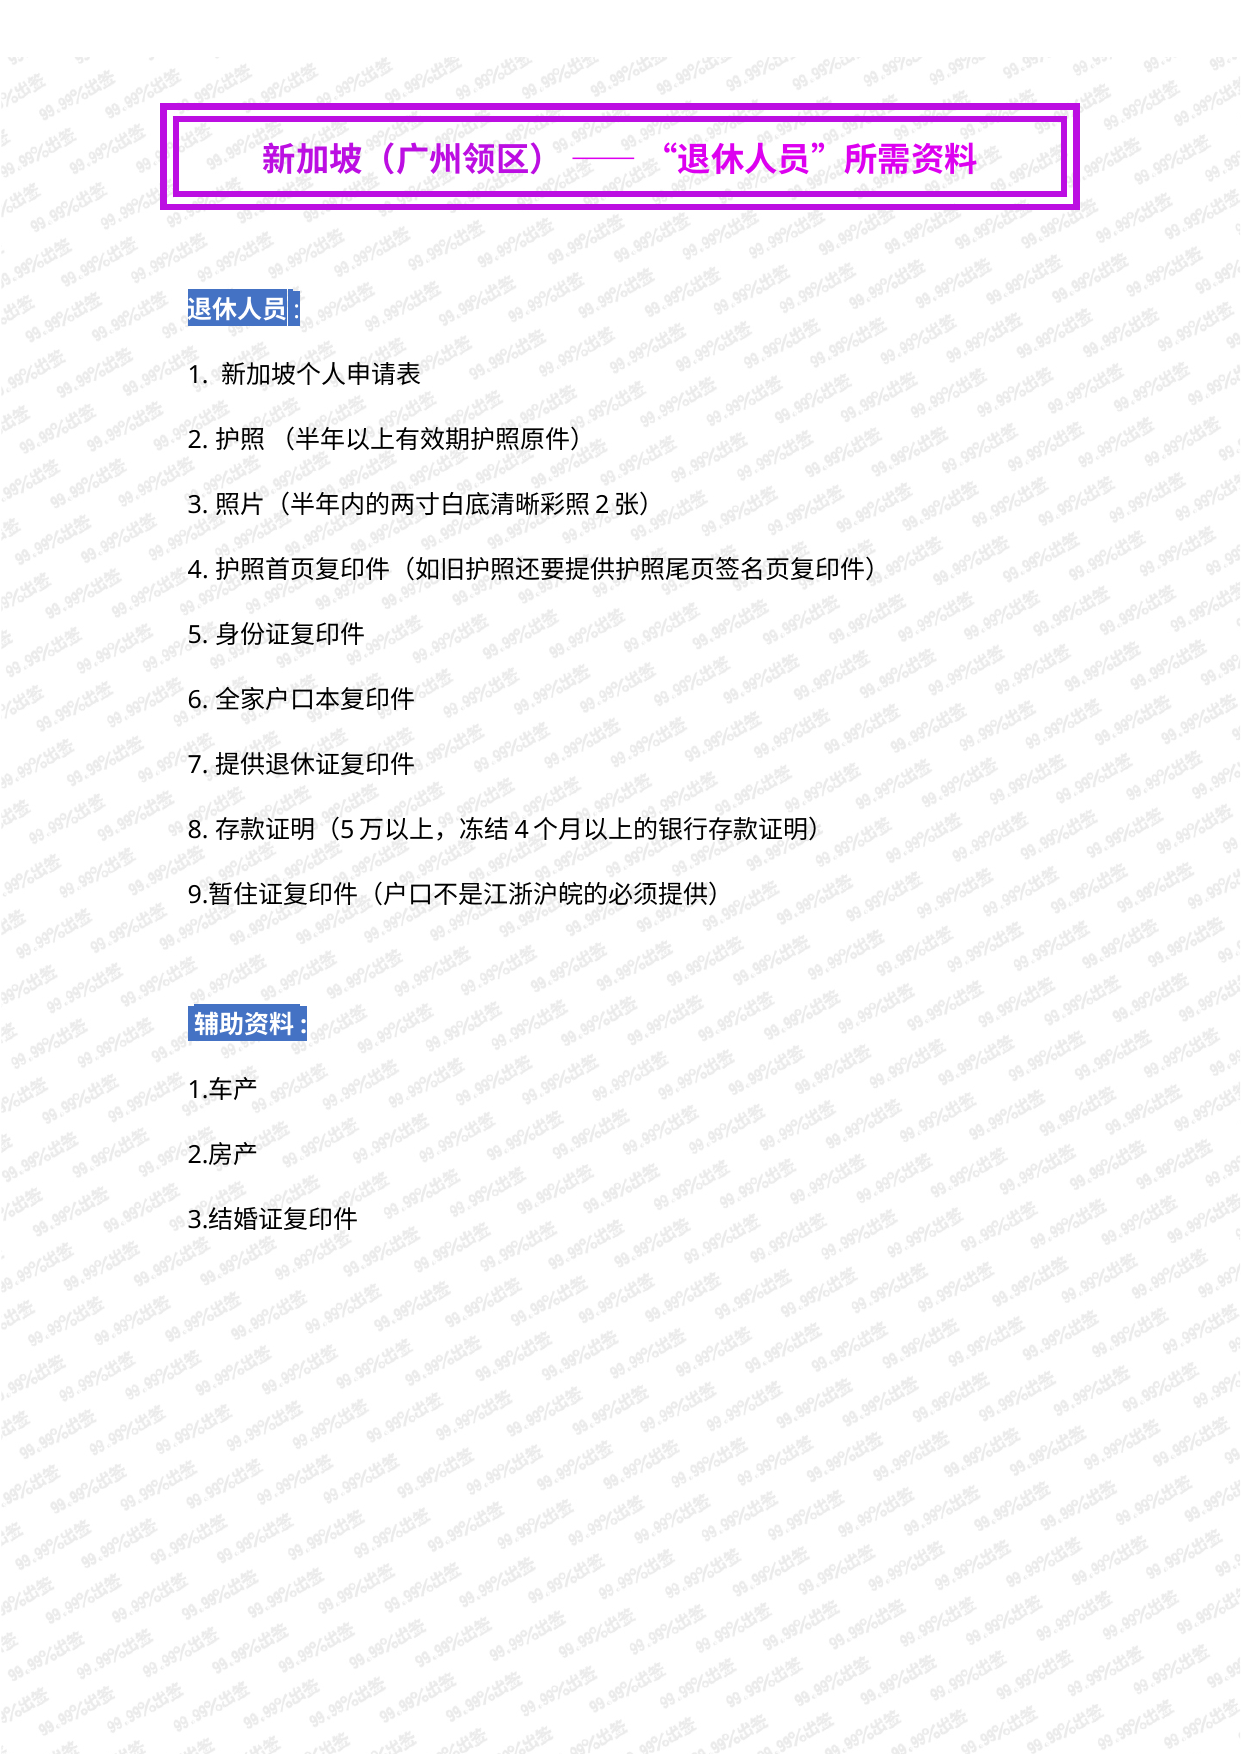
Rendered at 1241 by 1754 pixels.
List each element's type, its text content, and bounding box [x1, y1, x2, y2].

text 6. 全家户口本复印件 [187, 665, 1053, 730]
text 7. 提供退休证复印件 [187, 730, 1053, 795]
text 9.暂住证复印件（户口不是江浙沪皖的必须提供） [187, 860, 1053, 925]
text 8. 存款证明（5万以上，冻结4个月以上的银行存款证明） [187, 795, 1053, 860]
text 辅助资料 : [187, 990, 1053, 1055]
text 新加坡（广州领区） —— “退休人员”所需资料 [167, 110, 1073, 204]
list 结婚证复印件 [187, 1185, 1053, 1250]
picture [1, 57, 1241, 1754]
text 4. 护照首页复印件（如旧护照还要提供护照尾页签名页复印件） [187, 535, 1053, 600]
list 车产 [187, 1055, 1053, 1120]
list 房产 [187, 1120, 1053, 1185]
text 退休人员 : [187, 275, 1053, 340]
list 照片（半年内的两寸白底清晰彩照2张） [187, 470, 1053, 535]
text 5. 身份证复印件 [187, 600, 1053, 665]
list 护照 （半年以上有效期护照原件） [187, 405, 1053, 470]
list 新加坡个人申请表 [187, 340, 1053, 405]
